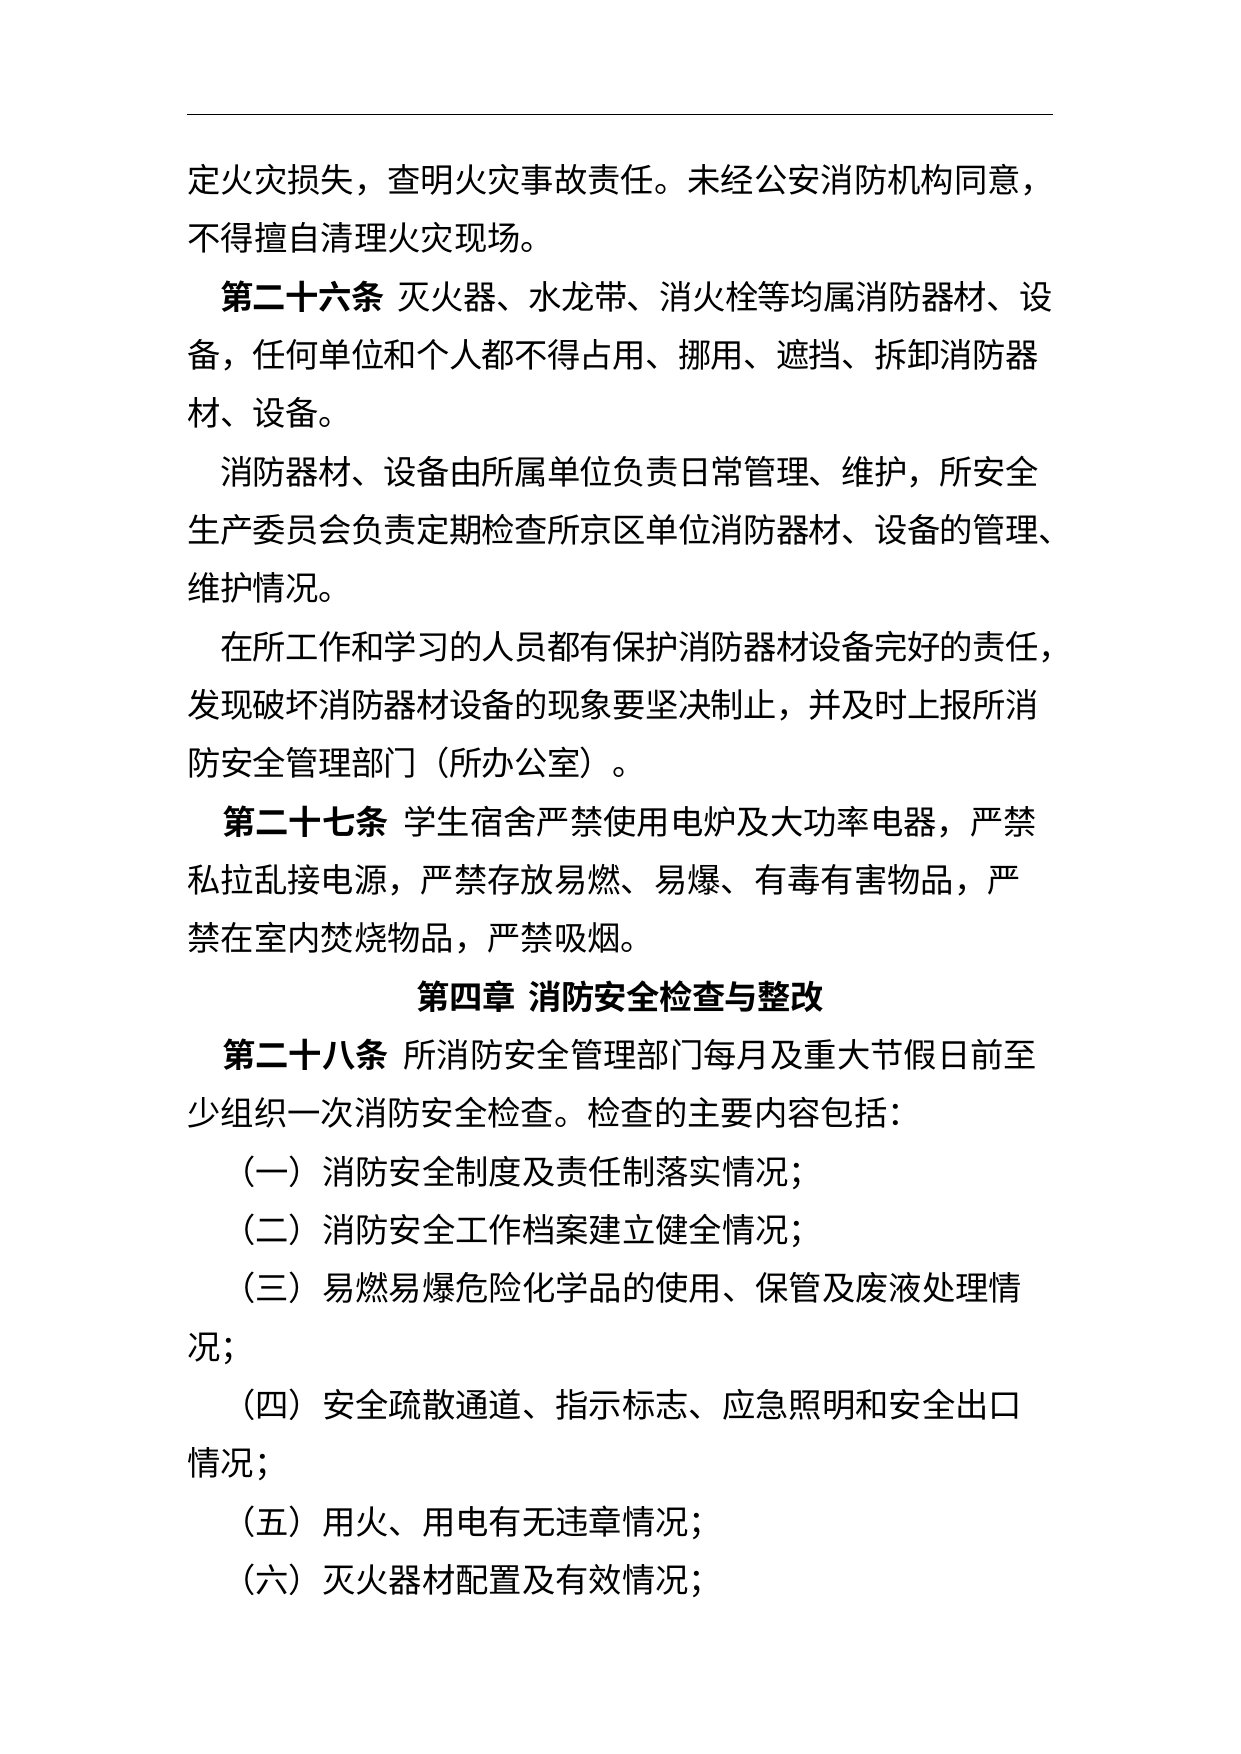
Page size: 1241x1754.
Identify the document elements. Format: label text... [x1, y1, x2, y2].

text （二）消防安全工作档案建立健全情况； [187, 1196, 1053, 1254]
text （五）用火、用电有无违章情况； [187, 1487, 1053, 1546]
text （三）易燃易爆危险化学品的使用、保管及废液处理情况； [187, 1254, 1053, 1371]
text 第四章 消防安全检查与整改 [187, 962, 1053, 1021]
text 第二十七条 学生宿舍严禁使用电炉及大功率电器，严禁私拉乱接电源，严禁存放易燃、易爆、有毒有害物品，严禁在室内焚烧物品，严禁吸烟。 [187, 787, 1053, 962]
text （一）消防安全制度及责任制落实情况； [187, 1137, 1053, 1196]
text （四）安全疏散通道、指示标志、应急照明和安全出口情况； [187, 1371, 1053, 1487]
text 在所工作和学习的人员都有保护消防器材设备完好的责任，发现破坏消防器材设备的现象要坚决制止，并及时上报所消防安全管理部门（所办公室）。 [187, 612, 1053, 787]
text （六）灭火器材配置及有效情况； [187, 1546, 1053, 1604]
text 第二十六条 灭火器、水龙带、消火栓等均属消防器材、设备，任何单位和个人都不得占用、挪用、遮挡、拆卸消防器材、设备。 [187, 262, 1053, 437]
text 第二十八条 所消防安全管理部门每月及重大节假日前至少组织一次消防安全检查。检查的主要内容包括： [187, 1021, 1053, 1137]
text 消防器材、设备由所属单位负责日常管理、维护，所安全生产委员会负责定期检查所京区单位消防器材、设备的管理、维护情况。 [187, 437, 1053, 612]
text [187, 146, 1053, 262]
